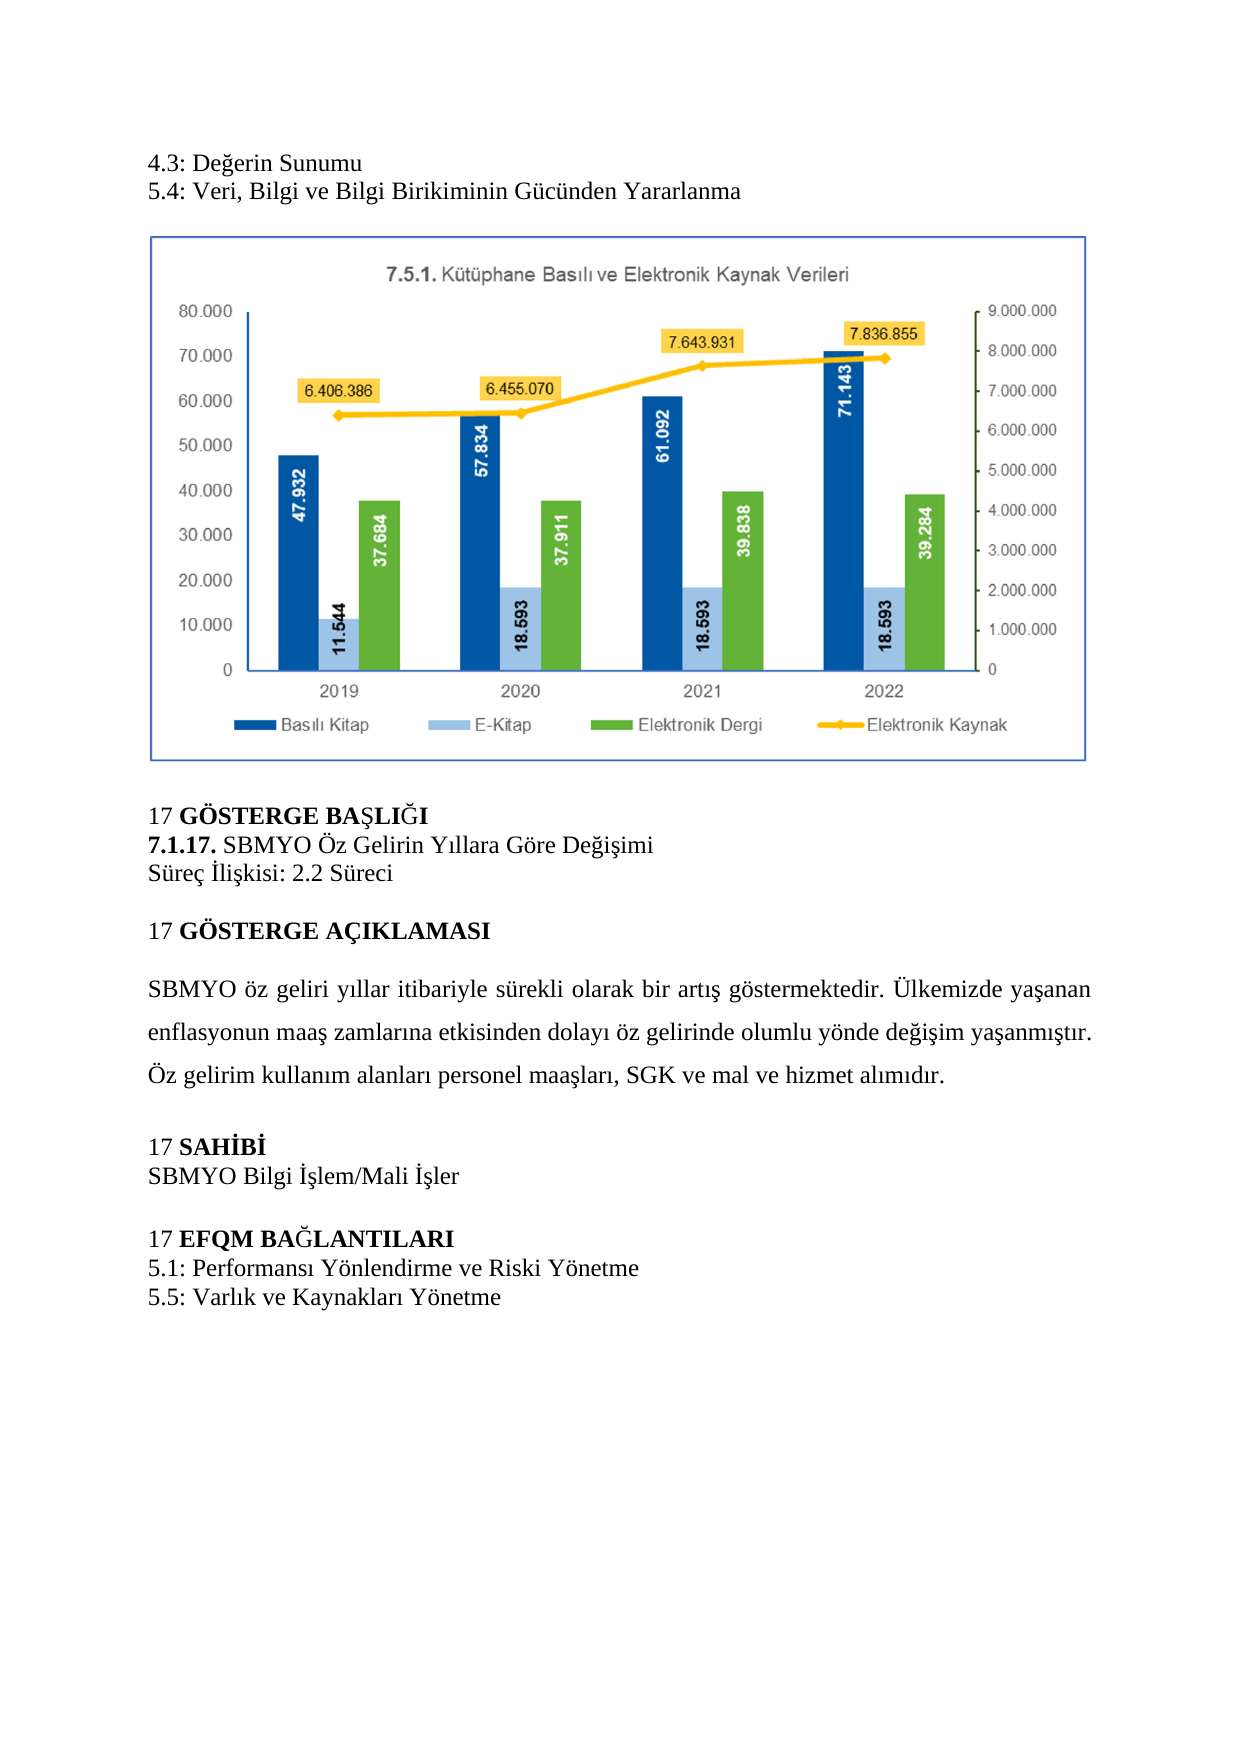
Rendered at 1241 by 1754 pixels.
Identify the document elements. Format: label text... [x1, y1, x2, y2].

text SBMYO Bilgi İşlem/Mali İşler [148, 1161, 1093, 1190]
text 17 SAHİBİ [148, 1132, 1093, 1161]
text 5.4: Veri, Bilgi ve Bilgi Birikiminin Gücünden Yararlanma [148, 176, 1093, 205]
text 17 GÖSTERGE BAŞLIĞI [148, 801, 1093, 830]
text 17 GÖSTERGE AÇIKLAMASI [148, 916, 1093, 945]
text 5.1: Performansı Yönlendirme ve Riski Yönetme [148, 1253, 1093, 1282]
text 5.5: Varlık ve Kaynakları Yönetme [148, 1282, 1093, 1310]
text 4.3: Değerin Sunumu [148, 148, 1093, 176]
text 7.1.17. SBMYO Öz Gelirin Yıllara Göre Değişimi [148, 830, 1093, 858]
text Süreç İlişkisi: 2.2 Süreci [148, 858, 1093, 887]
text SBMYO öz geliri yıllar itibariyle sürekli olarak bir artış göstermektedir. Ülkemizde yaşanan enflasyonun maaş zamlarına etkisinden dolayı öz gelirinde olumlu yönde değişim yaşanmıştır. Öz gelirim kullanım alanları personel maaşları, SGK ve mal ve hizmet alımıdır. [148, 974, 1093, 1089]
picture [147, 233, 1093, 767]
text 17 EFQM BAĞLANTILARI [148, 1224, 1093, 1253]
